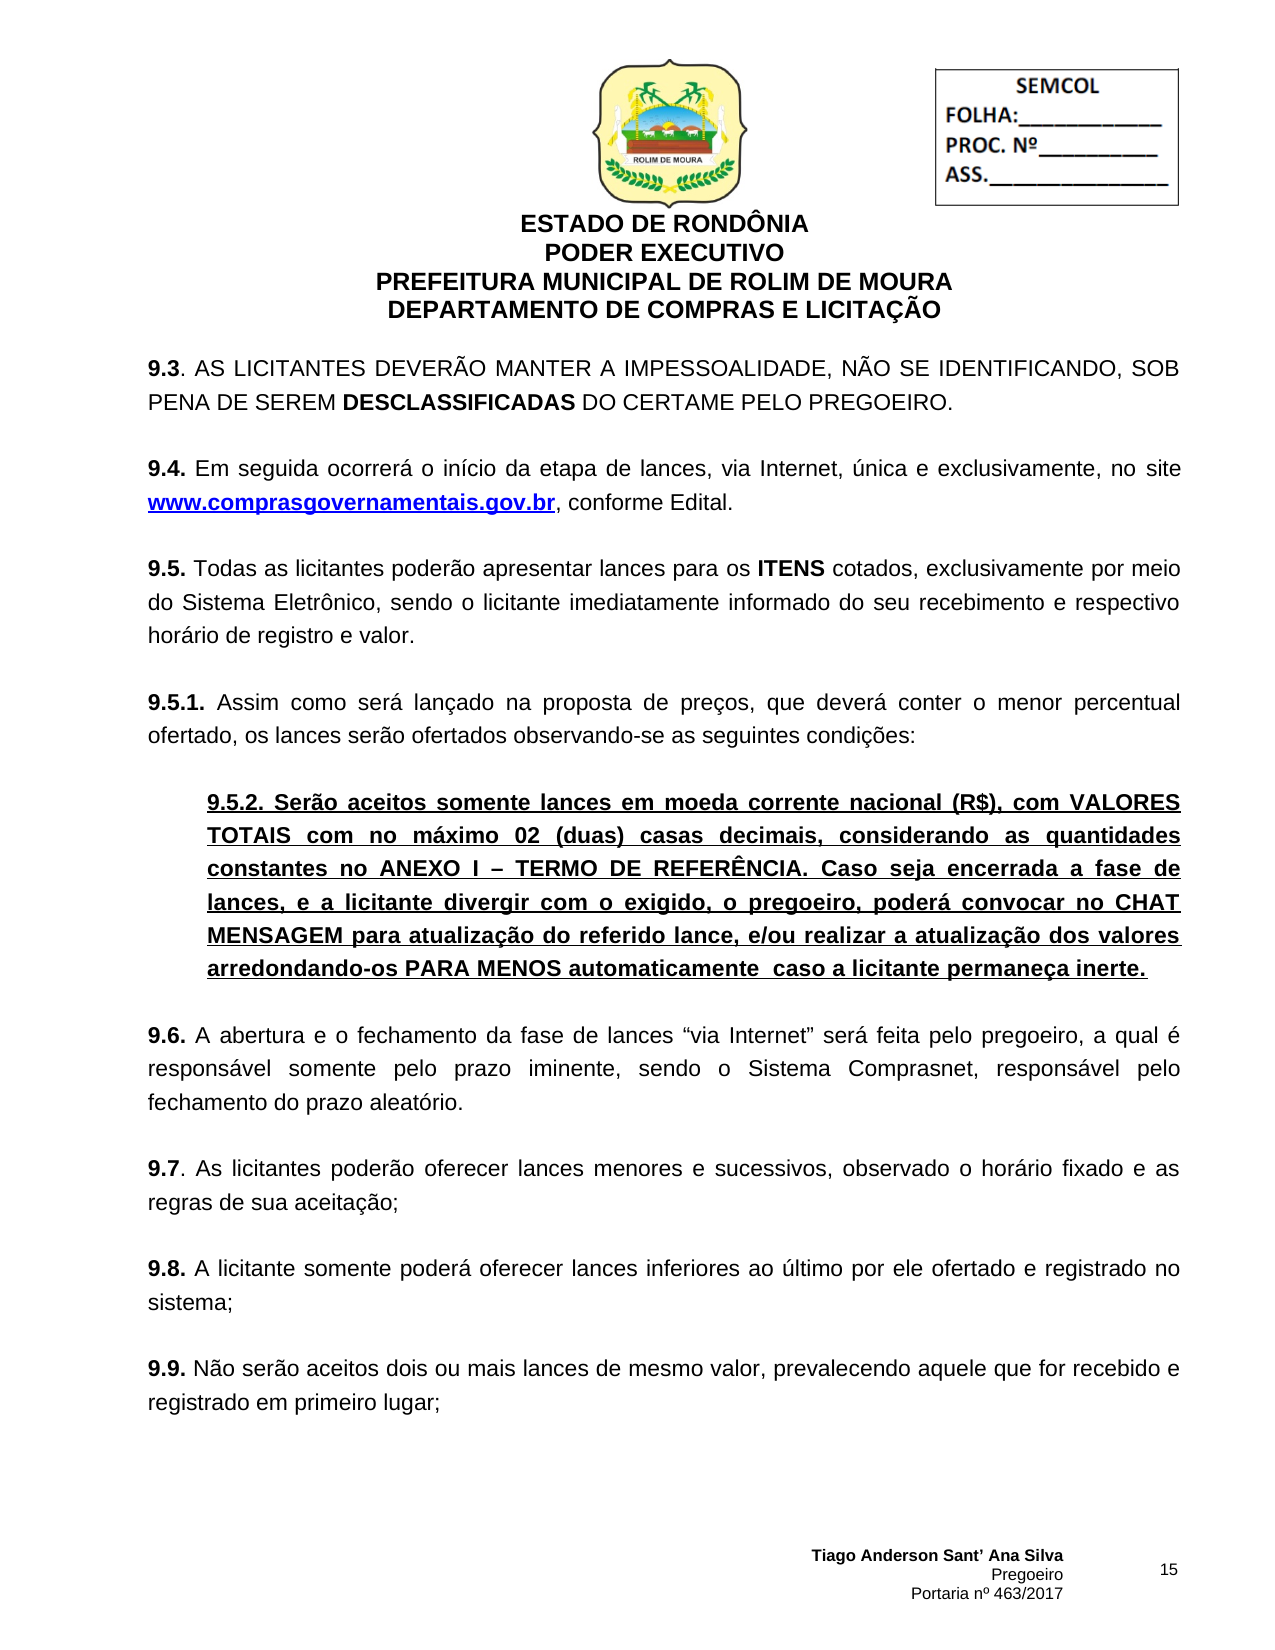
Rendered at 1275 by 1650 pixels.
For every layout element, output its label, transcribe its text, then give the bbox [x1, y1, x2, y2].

text 9.5. Todas as licitantes poderão apresentar lances para os ITENS cotados, exclusivamente por meio do Sistema Eletrônico, sendo o licitante imediatamente informado do seu recebimento e respectivo horário de registro e valor. [148, 548, 1181, 648]
text 9.5.2. Serão aceitos somente lances em moeda corrente nacional (R$), com VALORES TOTAIS com no máximo 02 (duas) casas decimais, considerando as quantidades constantes no ANEXO I – TERMO DE REFERÊNCIA. Caso seja encerrada a fase de lances, e a licitante divergir com o exigido, o pregoeiro, poderá convocar no CHAT MENSAGEM para atualização do referido lance, e/ou realizar a atualização dos valores arredondando-os PARA MENOS automaticamente caso a licitante permaneça inerte. [207, 781, 1181, 811]
text 9.5.2. Serão aceitos somente lances em moeda corrente nacional (R$), com VALORES TOTAIS com no máximo 02 (duas) casas decimais, considerando as quantidades constantes no ANEXO I – TERMO DE REFERÊNCIA. Caso seja encerrada a fase de lances, e a licitante divergir com o exigido, o pregoeiro, poderá convocar no CHAT MENSAGEM para atualização do referido lance, e/ou realizar a atualização dos valores arredondando-os PARA MENOS automaticamente caso a licitante permaneça inerte. [207, 913, 1181, 945]
text 9.5.2. Serão aceitos somente lances em moeda corrente nacional (R$), com VALORES TOTAIS com no máximo 02 (duas) casas decimais, considerando as quantidades constantes no ANEXO I – TERMO DE REFERÊNCIA. Caso seja encerrada a fase de lances, e a licitante divergir com o exigido, o pregoeiro, poderá convocar no CHAT MENSAGEM para atualização do referido lance, e/ou realizar a atualização dos valores arredondando-os PARA MENOS automaticamente caso a licitante permaneça inerte. [207, 946, 1181, 981]
text 9.7. As licitantes poderão oferecer lances menores e sucessivos, observado o horário fixado e as regras de sua aceitação; [148, 1148, 1181, 1215]
text 9.6. A abertura e o fechamento da fase de lances “via Internet” será feita pelo pregoeiro, a qual é responsável somente pelo prazo iminente, sendo o Sistema Comprasnet, responsável pelo fechamento do prazo aleatório. [148, 1015, 1181, 1115]
text 9.8. A licitante somente poderá oferecer lances inferiores ao último por ele ofertado e registrado no sistema; [148, 1248, 1181, 1315]
text 9.3. AS LICITANTES DEVERÃO MANTER A IMPESSOALIDADE, NÃO SE IDENTIFICANDO, SOB PENA DE SEREM DESCLASSIFICADAS DO CERTAME PELO PREGOEIRO. [148, 348, 1181, 415]
text 9.5.2. Serão aceitos somente lances em moeda corrente nacional (R$), com VALORES TOTAIS com no máximo 02 (duas) casas decimais, considerando as quantidades constantes no ANEXO I – TERMO DE REFERÊNCIA. Caso seja encerrada a fase de lances, e a licitante divergir com o exigido, o pregoeiro, poderá convocar no CHAT MENSAGEM para atualização do referido lance, e/ou realizar a atualização dos valores arredondando-os PARA MENOS automaticamente caso a licitante permaneça inerte. [207, 879, 1181, 911]
picture [591, 59, 748, 209]
text 9.5.1. Assim como será lançado na proposta de preços, que deverá conter o menor percentual ofertado, os lances serão ofertados observando-se as seguintes condições: [148, 681, 1181, 748]
text 9.4. Em seguida ocorrerá o início da etapa de lances, via Internet, única e exclusivamente, no site www.comprasgovernamentais.gov.br, conforme Edital. [148, 448, 1181, 515]
text 9.9. Não serão aceitos dois ou mais lances de mesmo valor, prevalecendo aquele que for recebido e registrado em primeiro lugar; [148, 1348, 1181, 1415]
text 9.5.2. Serão aceitos somente lances em moeda corrente nacional (R$), com VALORES TOTAIS com no máximo 02 (duas) casas decimais, considerando as quantidades constantes no ANEXO I – TERMO DE REFERÊNCIA. Caso seja encerrada a fase de lances, e a licitante divergir com o exigido, o pregoeiro, poderá convocar no CHAT MENSAGEM para atualização do referido lance, e/ou realizar a atualização dos valores arredondando-os PARA MENOS automaticamente caso a licitante permaneça inerte. [207, 813, 1181, 845]
text 9.5.2. Serão aceitos somente lances em moeda corrente nacional (R$), com VALORES TOTAIS com no máximo 02 (duas) casas decimais, considerando as quantidades constantes no ANEXO I – TERMO DE REFERÊNCIA. Caso seja encerrada a fase de lances, e a licitante divergir com o exigido, o pregoeiro, poderá convocar no CHAT MENSAGEM para atualização do referido lance, e/ou realizar a atualização dos valores arredondando-os PARA MENOS automaticamente caso a licitante permaneça inerte. [207, 846, 1181, 878]
